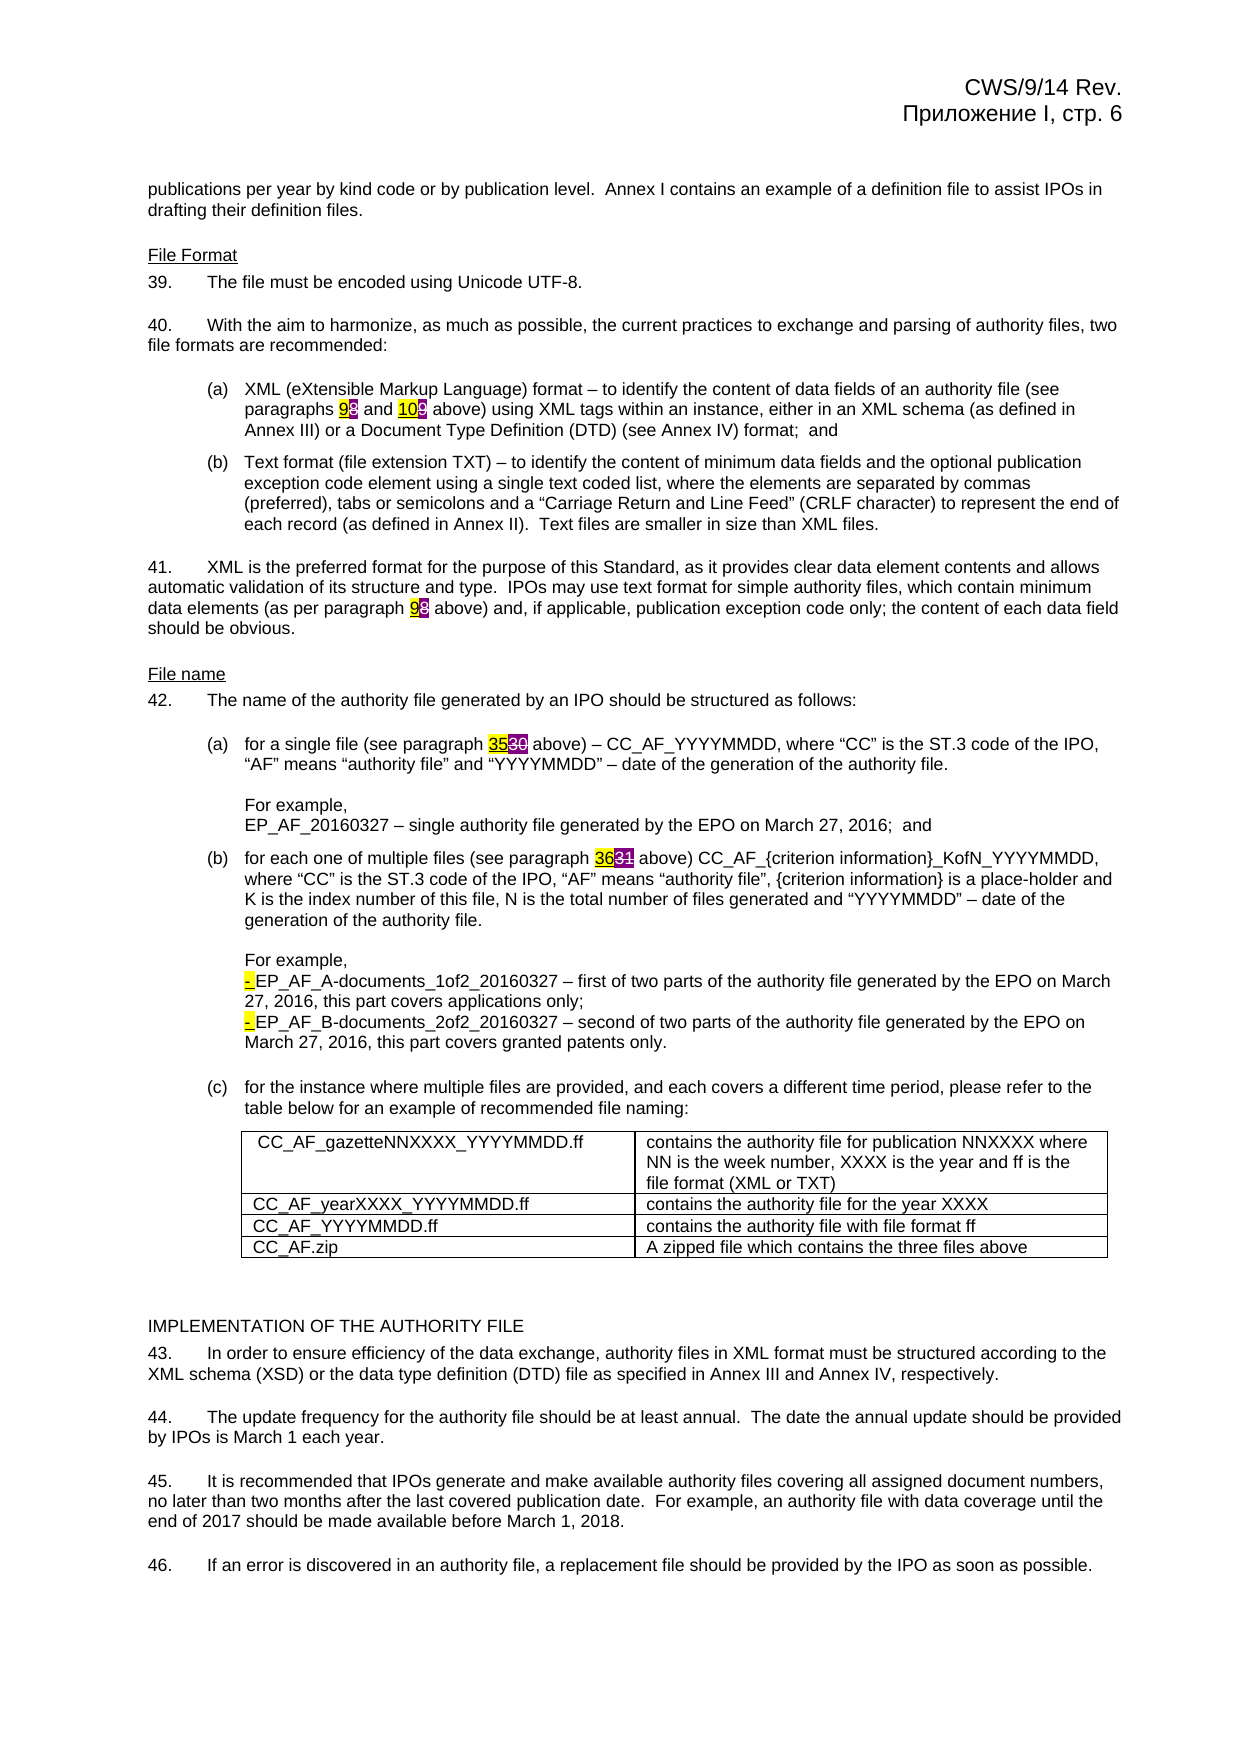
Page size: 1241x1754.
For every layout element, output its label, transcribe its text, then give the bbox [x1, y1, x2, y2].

list Text format (file extension TXT) – to identify the content of minimum data fields and the optional publication exception code element using a single text coded list, where the elements are separated by commas (preferred), tabs or semicolons and a “Carriage Return and Line Feed” (CRLF character) to represent the end of each record (as defined in Annex II). Text files are smaller in size than XML files. [207, 452, 1122, 534]
text It is recommended that IPOs generate and make available authority files covering all assigned document numbers, no later than two months after the last covered publication date. For example, an authority file with data coverage until the end of 2017 should be made available before March 1, 2018. [148, 1470, 1122, 1532]
table_cell CC_AF_YYYYMMDD.ff [242, 1215, 634, 1236]
list for each one of multiple files (see paragraph 3631 above) CC_AF_{criterion information}_KofN_YYYYMMDD, where “CC” is the ST.3 code of the IPO, “AF” means “authority file”, {criterion information} is a place-holder and K is the index number of this file, N is the total number of files generated and “YYYYMMDD” – date of the generation of the authority file. For example, - EP_AF_A-documents_1of2_20160327 – first of two parts of the authority file generated by the EPO on March 27, 2016, this part covers applications only; - EP_AF_B-documents_2of2_20160327 – second of two parts of the authority file generated by the EPO on March 27, 2016, this part covers granted patents only. [207, 848, 1122, 1052]
table_header contains the authority file for publication NNXXXX where NN is the week number, XXXX is the year and ff is the file format (XML or TXT) [636, 1132, 1107, 1193]
text If an error is discovered in an authority file, a replacement file should be provided by the IPO as soon as possible. [148, 1554, 1122, 1575]
subtitle IMPLEMENTATION OF THE AUTHORITY FILE [148, 1316, 1122, 1337]
text The update frequency for the authority file should be at least annual. The date the annual update should be provided by IPOs is March 1 each year. [148, 1407, 1122, 1447]
table_cell CC_AF_yearXXXX_YYYYMMDD.ff [242, 1194, 634, 1214]
subtitle File name [148, 663, 1122, 684]
table_header CC_AF_gazetteNNXXXX_YYYYMMDD.ff [242, 1132, 634, 1193]
table_cell A zipped file which contains the three files above [636, 1237, 1107, 1257]
list XML (eXtensible Markup Language) format – to identify the content of data fields of an authority file (see paragraphs 98 and 109 above) using XML tags within an instance, either in an XML schema (as defined in Annex III) or a Document Type Definition (DTD) (see Annex IV) format; and [207, 378, 1122, 440]
text With the aim to harmonize, as much as possible, the current practices to exchange and parsing of authority files, two file formats are recommended: [148, 315, 1122, 356]
table_cell contains the authority file with file format ff [636, 1215, 1107, 1236]
text The file must be encoded using Unicode UTF-8. [148, 271, 1122, 292]
text The name of the authority file generated by an IPO should be structured as follows: [148, 690, 1122, 711]
subtitle File Format [148, 245, 1122, 265]
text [148, 179, 1122, 220]
table_cell CC_AF.zip [242, 1237, 634, 1257]
text In order to ensure efficiency of the data exchange, authority files in XML format must be structured according to the XML schema (XSD) or the data type definition (DTD) file as specified in Annex III and Annex IV, respectively. [148, 1343, 1122, 1384]
list for the instance where multiple files are provided, and each covers a different time period, please refer to the table below for an example of recommended file naming: [207, 1077, 1122, 1118]
list for a single file (see paragraph 3530 above) – CC_AF_YYYYMMDD, where “CC” is the ST.3 code of the IPO, “AF” means “authority file” and “YYYYMMDD” – date of the generation of the authority file. For example, EP_AF_20160327 – single authority file generated by the EPO on March 27, 2016; and [207, 733, 1122, 836]
table_cell contains the authority file for the year XXXX [636, 1194, 1107, 1214]
text XML is the preferred format for the purpose of this Standard, as it provides clear data element contents and allows automatic validation of its structure and type. IPOs may use text format for simple authority files, which contain minimum data elements (as per paragraph 98 above) and, if applicable, publication exception code only; the content of each data field should be obvious. [148, 557, 1122, 638]
